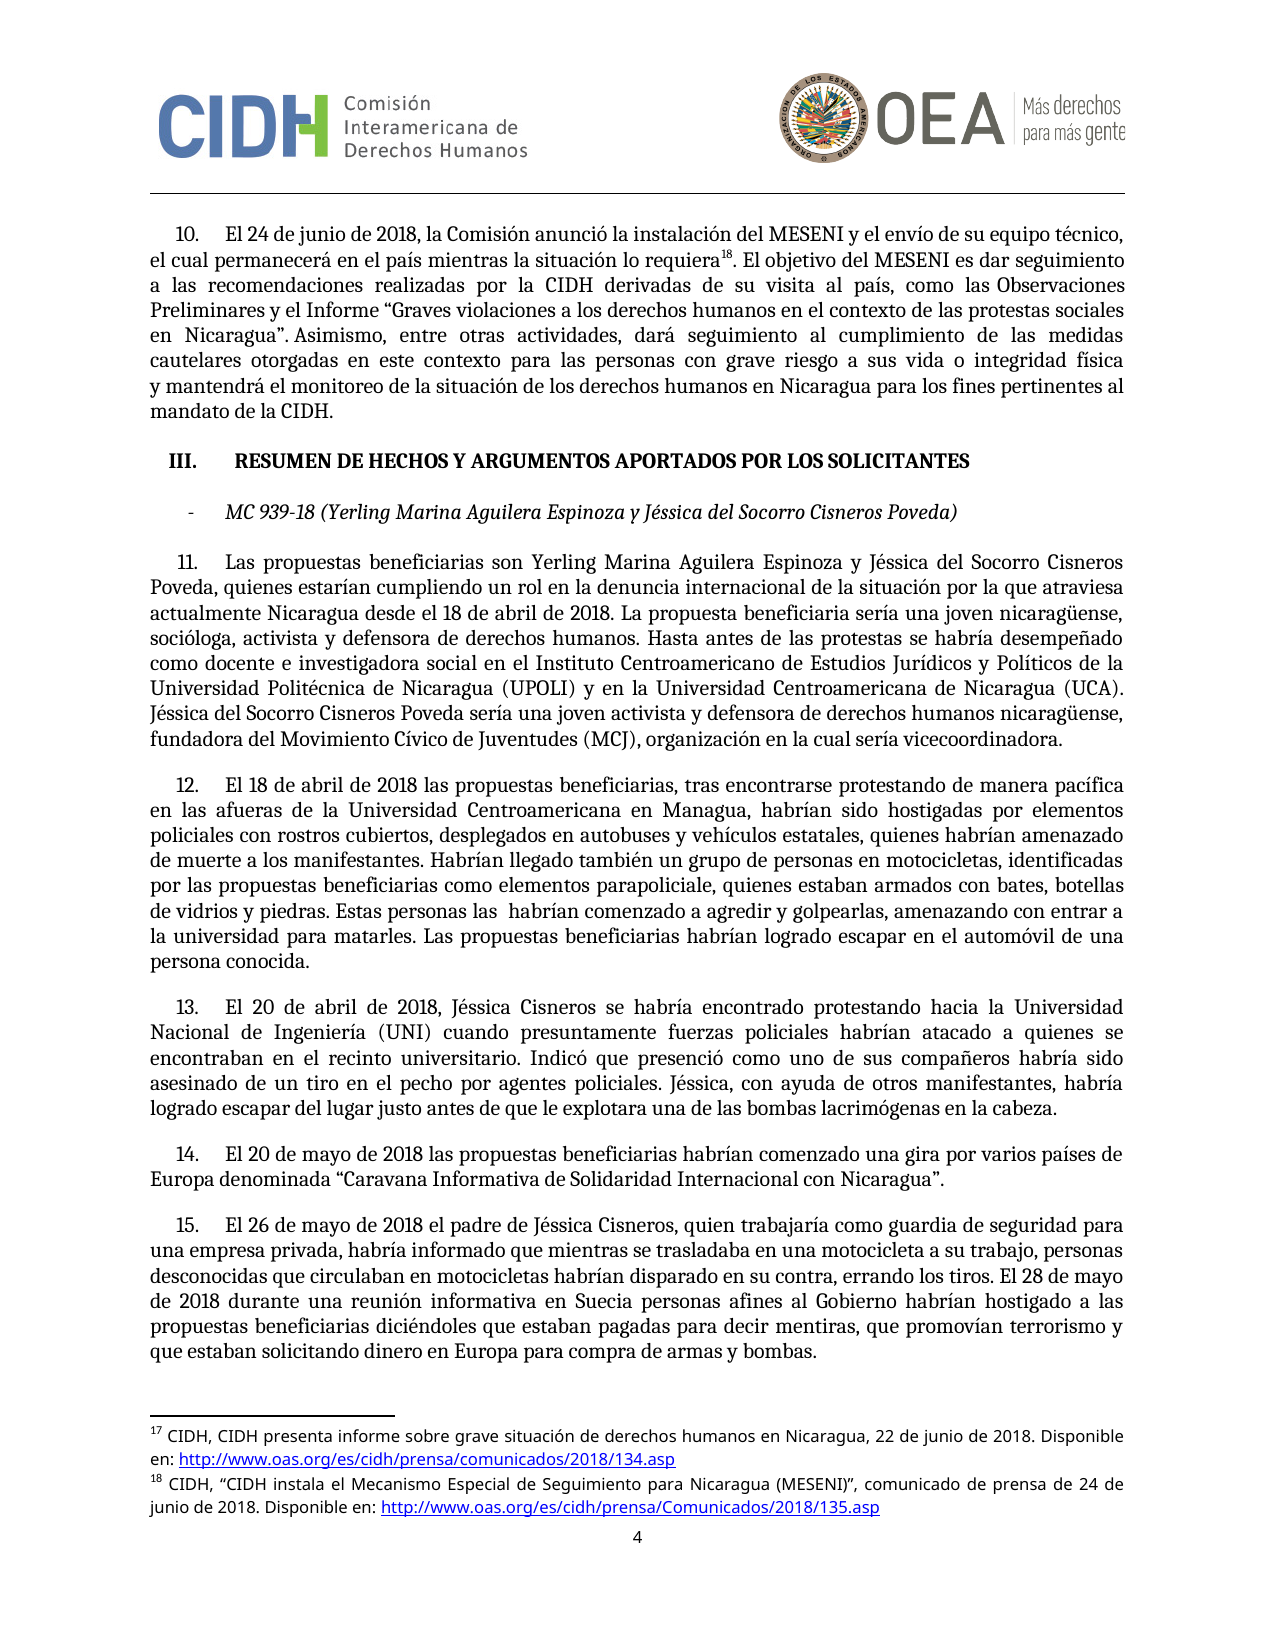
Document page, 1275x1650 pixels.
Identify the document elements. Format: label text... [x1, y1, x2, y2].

list MC 939-18 (Yerling Marina Aguilera Espinoza y Jéssica del Socorro Cisneros Poveda) [187, 499, 1125, 524]
list El 20 de abril de 2018, Jéssica Cisneros se habría encontrado protestando hacia la Universidad Nacional de Ingeniería (UNI) cuando presuntamente fuerzas policiales habrían atacado a quienes se encontraban en el recinto universitario. Indicó que presenció como uno de sus compañeros habría sido asesinado de un tiro en el pecho por agentes policiales. Jéssica, con ayuda de otros manifestantes, habría logrado escapar del lugar justo antes de que le explotara una de las bombas lacrimógenas en la cabeza. [150, 995, 1125, 1121]
list RESUMEN DE HECHOS Y ARGUMENTOS APORTADOS POR LOS SOLICITANTES [197, 449, 1125, 474]
picture [150, 88, 537, 163]
list El 18 de abril de 2018 las propuestas beneficiarias, tras encontrarse protestando de manera pacífica en las afueras de la Universidad Centroamericana en Managua, habrían sido hostigadas por elementos policiales con rostros cubiertos, desplegados en autobuses y vehículos estatales, quienes habrían amenazado de muerte a los manifestantes. Habrían llegado también un grupo de personas en motocicletas, identificadas por las propuestas beneficiarias como elementos parapoliciale, quienes estaban armados con bates, botellas de vidrios y piedras. Estas personas las habrían comenzado a agredir y golpearlas, amenazando con entrar a la universidad para matarles. Las propuestas beneficiarias habrían logrado escapar en el automóvil de una persona conocida. [150, 772, 1125, 974]
list El 20 de mayo de 2018 las propuestas beneficiarias habrían comenzado una gira por varios países de Europa denominada “Caravana Informativa de Solidaridad Internacional con Nicaragua”. [150, 1142, 1125, 1192]
list Las propuestas beneficiarias son Yerling Marina Aguilera Espinoza y Jéssica del Socorro Cisneros Poveda, quienes estarían cumpliendo un rol en la denuncia internacional de la situación por la que atraviesa actualmente Nicaragua desde el 18 de abril de 2018. La propuesta beneficiaria sería una joven nicaragüense, socióloga, activista y defensora de derechos humanos. Hasta antes de las protestas se habría desempeñado como docente e investigadora social en el Instituto Centroamericano de Estudios Jurídicos y Políticos de la Universidad Politécnica de Nicaragua (UPOLI) y en la Universidad Centroamericana de Nicaragua (UCA). Jéssica del Socorro Cisneros Poveda sería una joven activista y defensora de derechos humanos nicaragüense, fundadora del Movimiento Cívico de Juventudes (MCJ), organización en la cual sería vicecoordinadora. [150, 550, 1125, 751]
list El 24 de junio de 2018, la Comisión anunció la instalación del MESENI y el envío de su equipo técnico, el cual permanecerá en el país mientras la situación lo requiera. El objetivo del MESENI es dar seguimiento a las recomendaciones realizadas por la CIDH derivadas de su visita al país, como las Observaciones Preliminares y el Informe “Graves violaciones a los derechos humanos en el contexto de las protestas sociales en Nicaragua”. Asimismo, entre otras actividades, dará seguimiento al cumplimiento de las medidas cautelares otorgadas en este contexto para las personas con grave riesgo a sus vida o integridad física y mantendrá el monitoreo de la situación de los derechos humanos en Nicaragua para los fines pertinentes al mandato de la CIDH. [150, 222, 1125, 424]
picture [779, 73, 1125, 163]
list El 26 de mayo de 2018 el padre de Jéssica Cisneros, quien trabajaría como guardia de seguridad para una empresa privada, habría informado que mientras se trasladaba en una motocicleta a su trabajo, personas desconocidas que circulaban en motocicletas habrían disparado en su contra, errando los tiros. El 28 de mayo de 2018 durante una reunión informativa en Suecia personas afines al Gobierno habrían hostigado a las propuestas beneficiarias diciéndoles que estaban pagadas para decir mentiras, que promovían terrorismo y que estaban solicitando dinero en Europa para compra de armas y bombas. [150, 1213, 1125, 1364]
